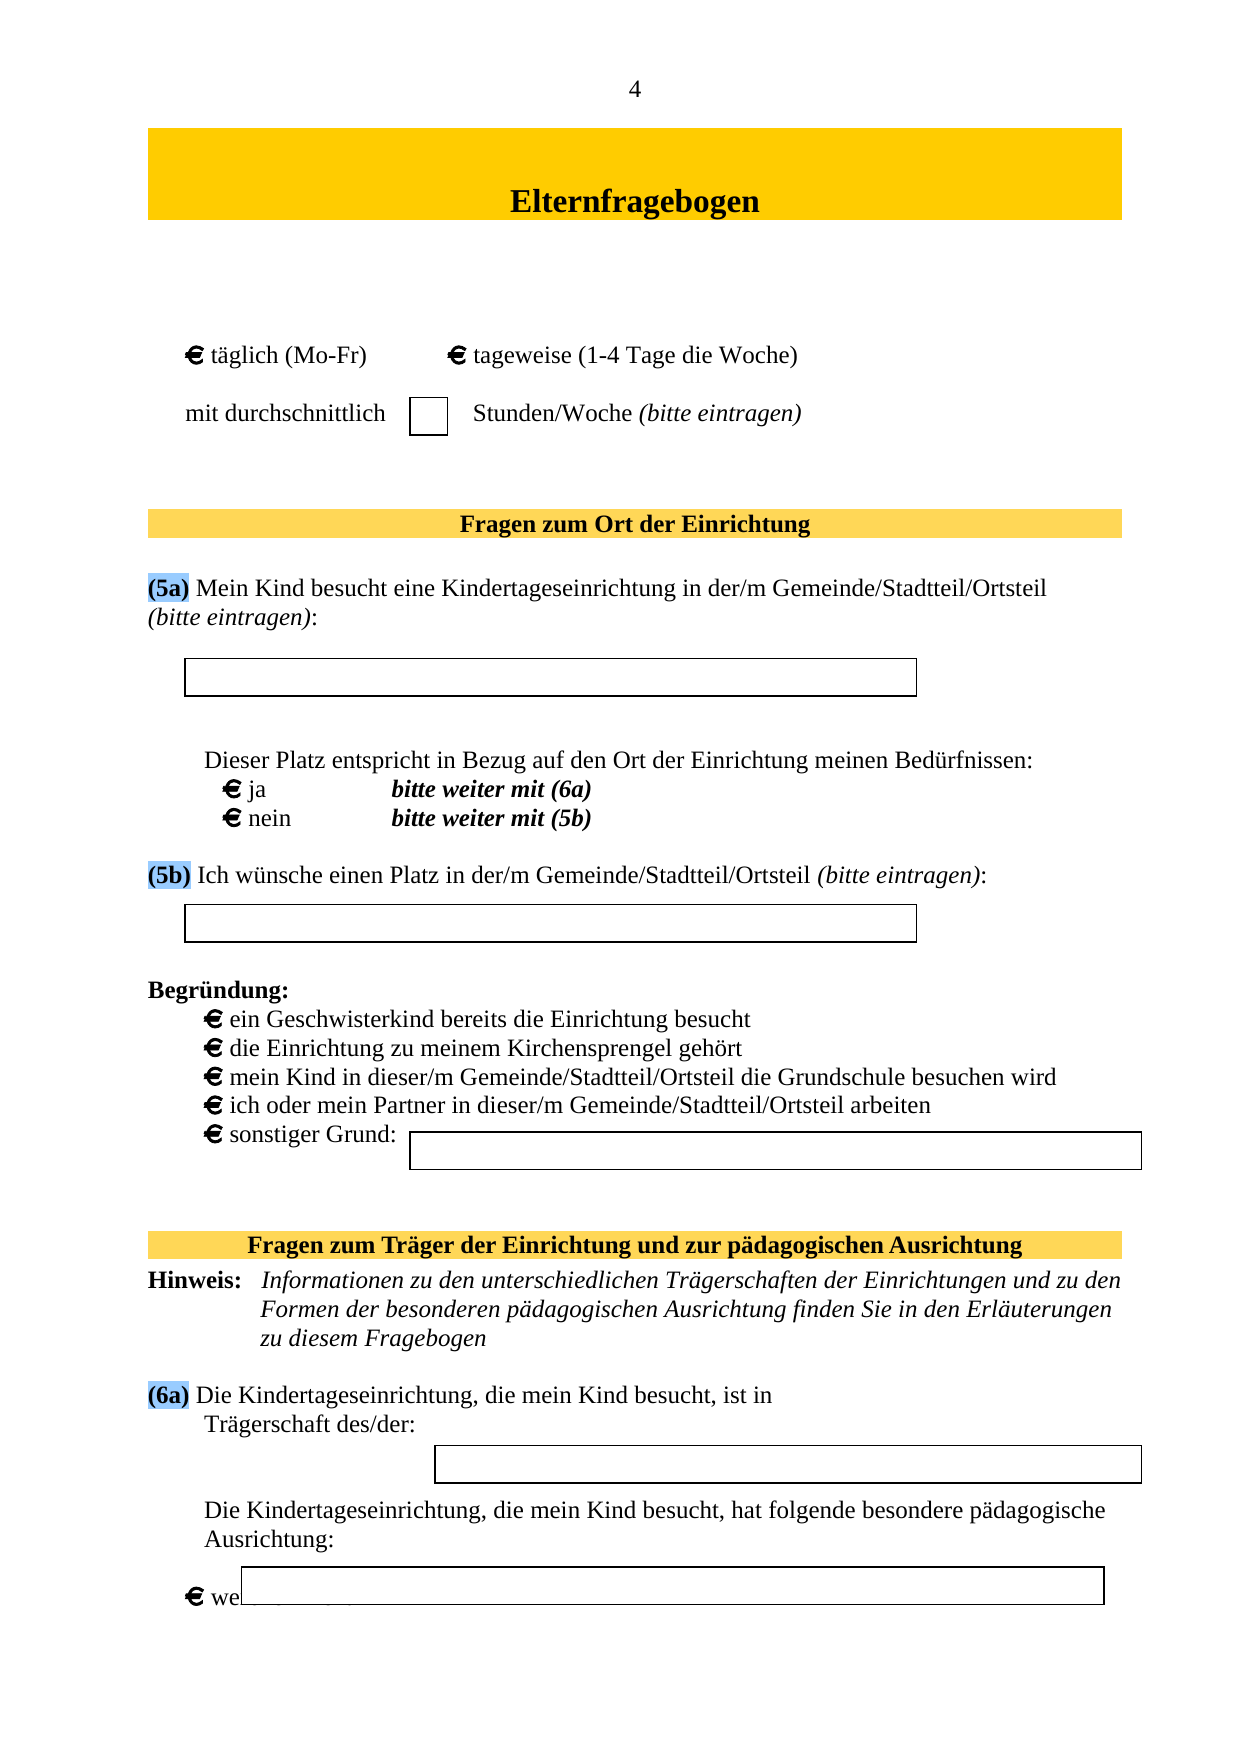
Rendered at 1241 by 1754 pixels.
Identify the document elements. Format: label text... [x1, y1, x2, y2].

text (5a) Mein Kind besucht eine Kindertageseinrichtung in der/m Gemeinde/Stadtteil/Ortsteil (bitte eintragen): [148, 573, 1122, 631]
text weiß ich nicht [148, 1582, 1122, 1611]
text die Einrichtung zu meinem Kirchensprengel gehört [204, 1033, 1122, 1062]
text (5b) Ich wünsche einen Platz in der/m Gemeinde/Stadtteil/Ortsteil (bitte eintragen): [191, 861, 1122, 889]
subtitle Fragen zum Träger der Einrichtung und zur pädagogischen Ausrichtung [148, 1231, 1122, 1259]
text ich oder mein Partner in dieser/m Gemeinde/Stadtteil/Ortsteil arbeiten [204, 1091, 1122, 1119]
text (6a) Die Kindertageseinrichtung, die mein Kind besucht, ist in Trägerschaft des/der: [148, 1381, 1122, 1438]
text Begründung: [148, 976, 1122, 1004]
text täglich (Mo-Fr) tageweise (1-4 Tage die Woche) [148, 341, 1122, 369]
text ein Geschwisterkind bereits die Einrichtung besucht [204, 1004, 1122, 1033]
text Die Kindertageseinrichtung, die mein Kind besucht, hat folgende besondere pädagogische Ausrichtung: [204, 1496, 1122, 1553]
text ja bitte weiter mit (6a) [223, 774, 1122, 803]
text mit durchschnittlich Stunden/Woche (bitte eintragen) [448, 398, 1122, 427]
text Dieser Platz entspricht in Bezug auf den Ort der Einrichtung meinen Bedürfnissen: [204, 746, 1122, 774]
text nein bitte weiter mit (5b) [223, 803, 1122, 832]
text mein Kind in dieser/m Gemeinde/Stadtteil/Ortsteil die Grundschule besuchen wird [204, 1062, 1122, 1091]
subtitle Fragen zum Ort der Einrichtung [148, 509, 1122, 538]
text mit durchschnittlich Stunden/Woche (bitte eintragen) [148, 398, 409, 427]
text Hinweis: Informationen zu den unterschiedlichen Trägerschaften der Einrichtungen und zu den Formen der besonderen pädagogischen Ausrichtung finden Sie in den Erläuterungen zu diesem Fragebogen [148, 1266, 1122, 1381]
text sonstiger Grund: [204, 1119, 1122, 1148]
